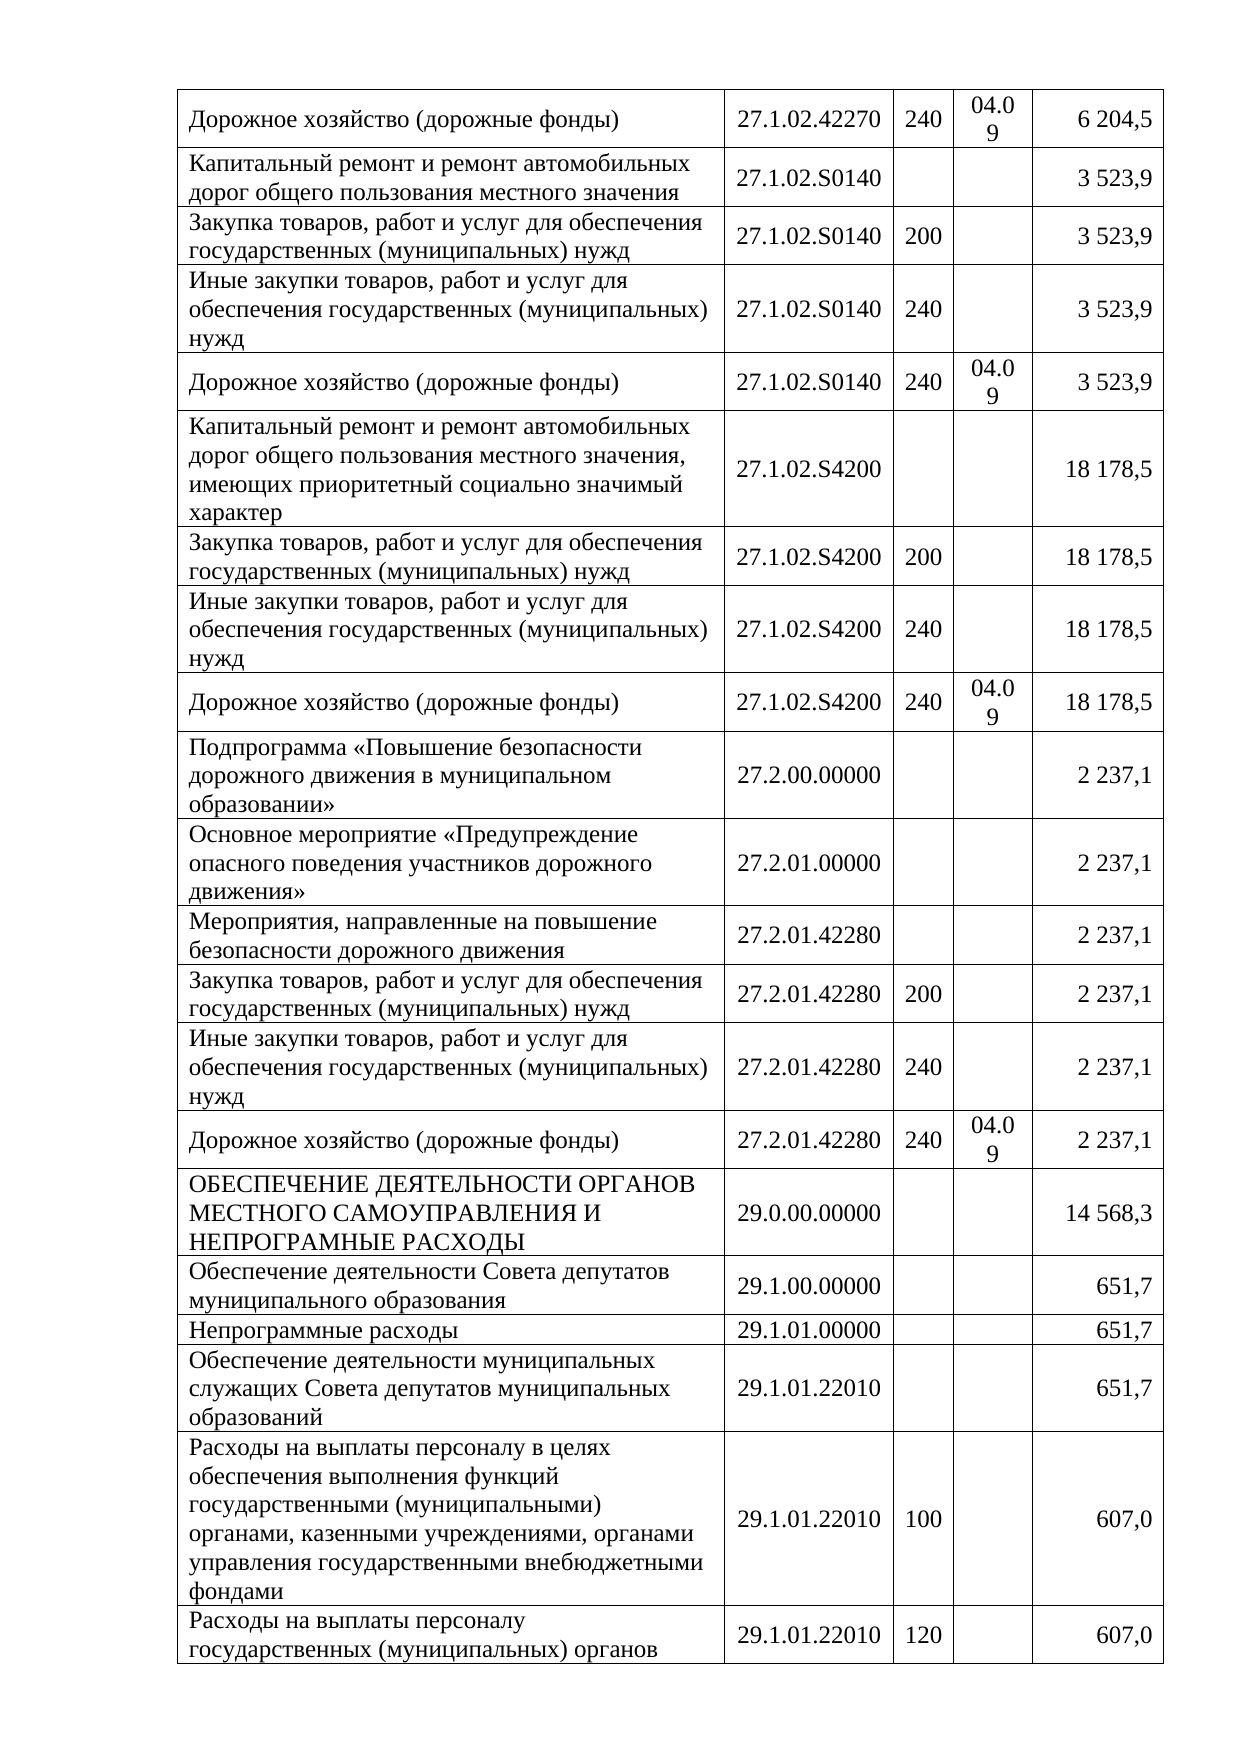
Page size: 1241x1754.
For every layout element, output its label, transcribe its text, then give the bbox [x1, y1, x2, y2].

table_cell Дорожное хозяйство (дорожные фонды) [178, 1111, 724, 1168]
table_cell [954, 1023, 1032, 1109]
table_cell [954, 965, 1032, 1022]
table_cell Основное мероприятие «Предупреждение опасного поведения участников дорожного движения» [178, 819, 724, 905]
table_cell 2 237,1 [1033, 819, 1163, 905]
table_cell 120 [894, 1606, 953, 1663]
table_cell [954, 906, 1032, 964]
table_cell Мероприятия, направленные на повышение безопасности дорожного движения [178, 906, 724, 964]
table_cell 6 204,5 [1033, 90, 1163, 147]
table_cell 29.1.01.22010 [725, 1345, 893, 1431]
table_cell Иные закупки товаров, работ и услуг для обеспечения государственных (муниципальных) нужд [178, 586, 724, 672]
table_cell Закупка товаров, работ и услуг для обеспечения государственных (муниципальных) нужд [178, 207, 724, 264]
table_cell 27.1.02.S4200 [725, 411, 893, 526]
table_cell [954, 732, 1032, 818]
table_cell 27.2.01.00000 [725, 819, 893, 905]
table_cell [894, 1345, 953, 1431]
table_cell [954, 1432, 1032, 1604]
table_cell 27.2.01.42280 [725, 1111, 893, 1168]
table_cell 29.1.01.00000 [725, 1315, 893, 1344]
table_cell Обеспечение деятельности муниципальных служащих Совета депутатов муниципальных образований [178, 1345, 724, 1431]
table_cell 27.1.02.S0140 [725, 265, 893, 352]
table_cell 27.2.01.42280 [725, 1023, 893, 1109]
table_cell [894, 1169, 953, 1255]
table_cell Закупка товаров, работ и услуг для обеспечения государственных (муниципальных) нужд [178, 965, 724, 1022]
table_cell 2 237,1 [1033, 1111, 1163, 1168]
table_cell 27.1.02.42270 [725, 90, 893, 147]
table_cell Иные закупки товаров, работ и услуг для обеспечения государственных (муниципальных) нужд [178, 1023, 724, 1109]
table_cell 18 178,5 [1033, 673, 1163, 731]
table_cell 240 [894, 1111, 953, 1168]
table_cell 18 178,5 [1033, 411, 1163, 526]
table_cell [894, 1256, 953, 1314]
table_cell 3 523,9 [1033, 353, 1163, 410]
table_cell [894, 819, 953, 905]
table_cell 651,7 [1033, 1315, 1163, 1344]
table_cell 240 [894, 1023, 953, 1109]
table_cell 200 [894, 527, 953, 585]
table_cell [954, 586, 1032, 672]
table_cell 27.2.01.42280 [725, 906, 893, 964]
table_cell 607,0 [1033, 1432, 1163, 1604]
table_cell [954, 148, 1032, 206]
table_cell Расходы на выплаты персоналу в целях обеспечения выполнения функций государственными (муниципальными) органами, казенными учреждениями, органами управления государственными внебюджетными фондами [178, 1432, 724, 1604]
table_cell 240 [894, 586, 953, 672]
table_cell Закупка товаров, работ и услуг для обеспечения государственных (муниципальных) нужд [178, 527, 724, 585]
table_cell 651,7 [1033, 1256, 1163, 1314]
table_cell 607,0 [1033, 1606, 1163, 1663]
table_cell 240 [894, 353, 953, 410]
table_cell [954, 1256, 1032, 1314]
table_cell Расходы на выплаты персоналу государственных (муниципальных) органов [178, 1606, 724, 1663]
table_cell Дорожное хозяйство (дорожные фонды) [178, 90, 724, 147]
table_cell 27.1.02.S4200 [725, 527, 893, 585]
table_cell 651,7 [1033, 1345, 1163, 1431]
table_cell 200 [894, 965, 953, 1022]
table_cell 240 [894, 90, 953, 147]
table_cell Дорожное хозяйство (дорожные фонды) [178, 673, 724, 731]
table_cell 100 [894, 1432, 953, 1604]
table_cell 240 [894, 673, 953, 731]
table_cell 200 [894, 207, 953, 264]
table_cell 2 237,1 [1033, 965, 1163, 1022]
table_cell 27.1.02.S0140 [725, 148, 893, 206]
table_cell [894, 906, 953, 964]
table_cell 27.1.02.S0140 [725, 207, 893, 264]
table_cell 27.1.02.S0140 [725, 353, 893, 410]
table_cell [954, 1345, 1032, 1431]
table_cell 14 568,3 [1033, 1169, 1163, 1255]
table_cell [954, 207, 1032, 264]
table_cell 18 178,5 [1033, 586, 1163, 672]
table_cell 29.1.01.22010 [725, 1606, 893, 1663]
table_cell [954, 819, 1032, 905]
table_cell [954, 265, 1032, 352]
table_cell 04.09 [954, 673, 1032, 731]
table_cell 2 237,1 [1033, 1023, 1163, 1109]
table_cell 27.2.01.42280 [725, 965, 893, 1022]
table_cell 3 523,9 [1033, 265, 1163, 352]
table_cell 27.1.02.S4200 [725, 586, 893, 672]
table_cell Обеспечение деятельности Совета депутатов муниципального образования [178, 1256, 724, 1314]
table_cell Капитальный ремонт и ремонт автомобильных дорог общего пользования местного значения [178, 148, 724, 206]
table_cell 2 237,1 [1033, 906, 1163, 964]
table_cell [894, 148, 953, 206]
table_cell 3 523,9 [1033, 207, 1163, 264]
table_cell 240 [894, 265, 953, 352]
table_cell 29.1.00.00000 [725, 1256, 893, 1314]
table_cell Подпрограмма «Повышение безопасности дорожного движения в муниципальном образовании» [178, 732, 724, 818]
table_cell [894, 411, 953, 526]
table_cell [954, 527, 1032, 585]
table_cell ОБЕСПЕЧЕНИЕ ДЕЯТЕЛЬНОСТИ ОРГАНОВ МЕСТНОГО САМОУПРАВЛЕНИЯ И НЕПРОГРАМНЫЕ РАСХОДЫ [178, 1169, 724, 1255]
table_cell 29.1.01.22010 [725, 1432, 893, 1604]
table_cell 3 523,9 [1033, 148, 1163, 206]
table_cell [894, 732, 953, 818]
table_cell 2 237,1 [1033, 732, 1163, 818]
table_cell [954, 1315, 1032, 1344]
table_cell [894, 1315, 953, 1344]
table_cell Непрограммные расходы [178, 1315, 724, 1344]
table_cell 27.2.00.00000 [725, 732, 893, 818]
table_cell [954, 411, 1032, 526]
table_cell 27.1.02.S4200 [725, 673, 893, 731]
table_cell Капитальный ремонт и ремонт автомобильных дорог общего пользования местного значения, имеющих приоритетный социально значимый характер [178, 411, 724, 526]
table_cell 18 178,5 [1033, 527, 1163, 585]
table_cell 04.09 [954, 1111, 1032, 1168]
table_cell 04.09 [954, 353, 1032, 410]
table_cell 29.0.00.00000 [725, 1169, 893, 1255]
table_cell Иные закупки товаров, работ и услуг для обеспечения государственных (муниципальных) нужд [178, 265, 724, 352]
table_cell [954, 1169, 1032, 1255]
table_cell 04.09 [954, 90, 1032, 147]
table_cell [954, 1606, 1032, 1663]
table_cell Дорожное хозяйство (дорожные фонды) [178, 353, 724, 410]
